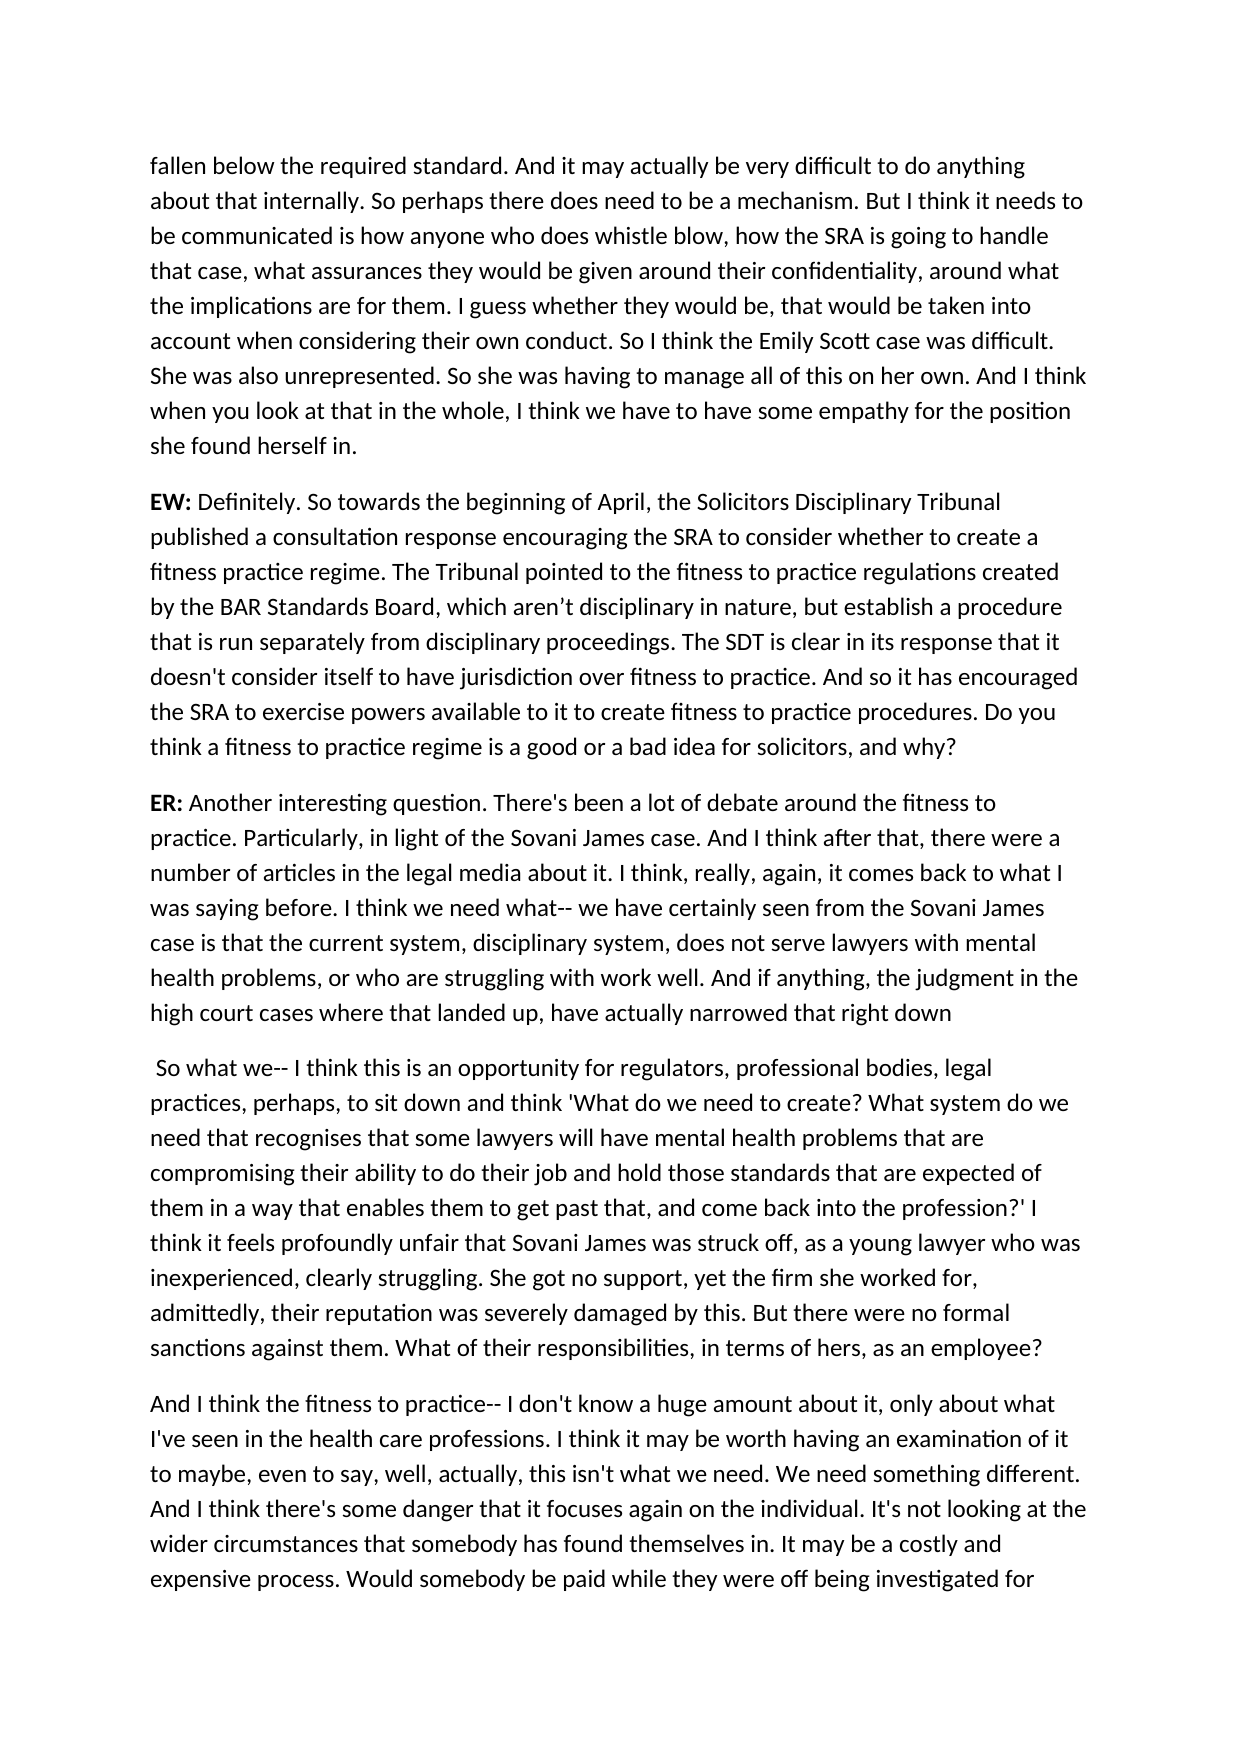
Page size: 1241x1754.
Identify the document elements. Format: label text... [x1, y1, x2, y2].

text EW: Definitely. So towards the beginning of April, the Solicitors Disciplinary Tribunal published a consultation response encouraging the SRA to consider whether to create a fitness practice regime. The Tribunal pointed to the fitness to practice regulations created by the BAR Standards Board, which aren’t disciplinary in nature, but establish a procedure that is run separately from disciplinary proceedings. The SDT is clear in its response that it doesn't consider itself to have jurisdiction over fitness to practice. And so it has encouraged the SRA to exercise powers available to it to create fitness to practice procedures. Do you think a fitness to practice regime is a good or a bad idea for solicitors, and why? [150, 486, 1090, 761]
text ER: Another interesting question. There's been a lot of debate around the fitness to practice. Particularly, in light of the Sovani James case. And I think after that, there were a number of articles in the legal media about it. I think, really, again, it comes back to what I was saying before. I think we need what-- we have certainly seen from the Sovani James case is that the current system, disciplinary system, does not serve lawyers with mental health problems, or who are struggling with work well. And if anything, the judgment in the high court cases where that landed up, have actually narrowed that right down [150, 787, 1090, 1027]
text So what we-- I think this is an opportunity for regulators, professional bodies, legal practices, perhaps, to sit down and think 'What do we need to create? What system do we need that recognises that some lawyers will have mental health problems that are compromising their ability to do their job and hold those standards that are expected of them in a way that enables them to get past that, and come back into the profession?' I think it feels profoundly unfair that Sovani James was struck off, as a young lawyer who was inexperienced, clearly struggling. She got no support, yet the firm she worked for, admittedly, their reputation was severely damaged by this. But there were no formal sanctions against them. What of their responsibilities, in terms of hers, as an employee? [150, 1052, 1090, 1363]
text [150, 150, 1090, 461]
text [150, 1388, 1090, 1594]
